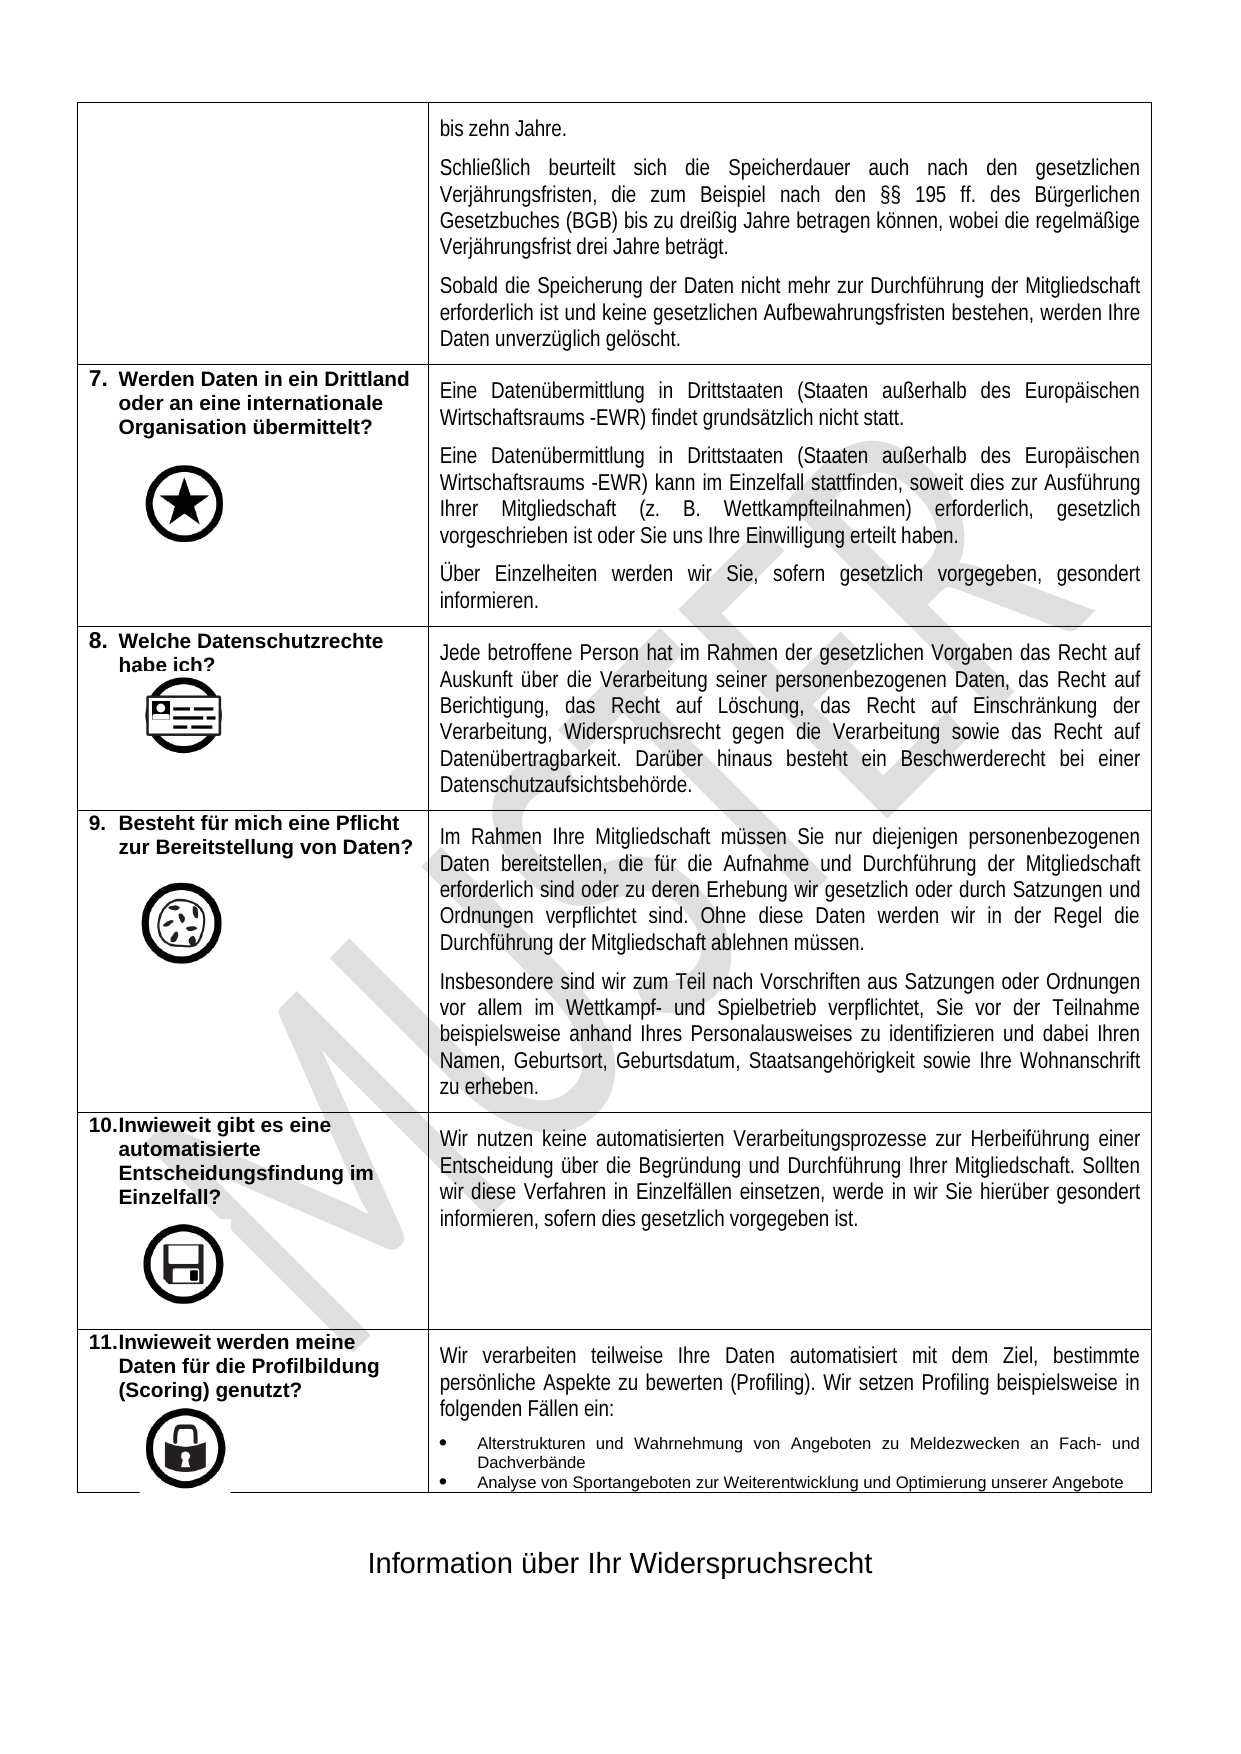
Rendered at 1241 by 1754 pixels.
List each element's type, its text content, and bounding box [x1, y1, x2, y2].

picture [134, 1219, 232, 1308]
table_cell Jede betroffene Person hat im Rahmen der gesetzlichen Vorgaben das Recht auf Auskunft über die Verarbeitung seiner personenbezogenen Daten, das Recht auf Berichtigung, das Recht auf Löschung, das Recht auf Einschränkung der Verarbeitung, Widerspruchsrecht gegen die Verarbeitung sowie das Recht auf Datenübertragbarkeit. Darüber hinaus besteht ein Beschwerderecht bei einer Datenschutzaufsichtsbehörde. [429, 627, 1151, 810]
table_cell Inwieweit gibt es eine automatisierte Entscheidungsfindung im Einzelfall? [78, 1113, 428, 1328]
table_cell Inwieweit werden meine Daten für die Profilbildung (Scoring) genutzt? [78, 1330, 428, 1492]
table_cell Werden Daten in ein Drittland oder an eine internationale Organisation übermittelt? [78, 365, 428, 626]
table_cell Eine Datenübermittlung in Drittstaaten (Staaten außerhalb des Europäischen Wirtschaftsraums -EWR) findet grundsätzlich nicht statt. Eine Datenübermittlung in Drittstaaten (Staaten außerhalb des Europäischen Wirtschaftsraums -EWR) kann im Einzelfall stattfinden, soweit dies zur Ausführung Ihrer Mitgliedschaft (z. B. Wettkampfteilnahmen) erforderlich, gesetzlich vorgeschrieben ist oder Sie uns Ihre Einwilligung erteilt haben. Über Einzelheiten werden wir Sie, sofern gesetzlich vorgegeben, gesondert informieren. [429, 365, 1151, 626]
text Information über Ihr Widerspruchsrecht [89, 1546, 1152, 1580]
picture [130, 879, 231, 969]
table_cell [429, 103, 1151, 364]
table_cell Welche Datenschutzrechte habe ich? [78, 627, 428, 810]
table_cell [78, 103, 428, 364]
picture [139, 1403, 231, 1493]
table_cell Wir nutzen keine automatisierten Verarbeitungsprozesse zur Herbeiführung einer Entscheidung über die Begründung und Durchführung Ihrer Mitgliedschaft. Sollten wir diese Verfahren in Einzelfällen einsetzen, werde in wir Sie hierüber gesondert informieren, sofern dies gesetzlich vorgegeben ist. [429, 1113, 1151, 1328]
picture [137, 459, 231, 548]
table_cell Im Rahmen Ihre Mitgliedschaft müssen Sie nur diejenigen personenbezogenen Daten bereitstellen, die für die Aufnahme und Durchführung der Mitgliedschaft erforderlich sind oder zu deren Erhebung wir gesetzlich oder durch Satzungen und Ordnungen verpflichtet sind. Ohne diese Daten werden wir in der Regel die Durchführung der Mitgliedschaft ablehnen müssen. Insbesondere sind wir zum Teil nach Vorschriften aus Satzungen oder Ordnungen vor allem im Wettkampf- und Spielbetrieb verpflichtet, Sie vor der Teilnahme beispielsweise anhand Ihres Personalausweises zu identifizieren und dabei Ihren Namen, Geburtsort, Geburtsdatum, Staatsangehörigkeit sowie Ihre Wohnanschrift zu erheben. [429, 811, 1151, 1112]
table_cell Wir verarbeiten teilweise Ihre Daten automatisiert mit dem Ziel, bestimmte persönliche Aspekte zu bewerten (Profiling). Wir setzen Profiling beispielsweise in folgenden Fällen ein: Alterstrukturen und Wahrnehmung von Angeboten zu Meldezwecken an Fach- und Dachverbände Analyse von Sportangeboten zur Weiterentwicklung und Optimierung unserer Angebote [429, 1330, 1151, 1492]
picture [136, 671, 231, 760]
table_cell Besteht für mich eine Pflicht zur Bereitstellung von Daten? [78, 811, 428, 1112]
